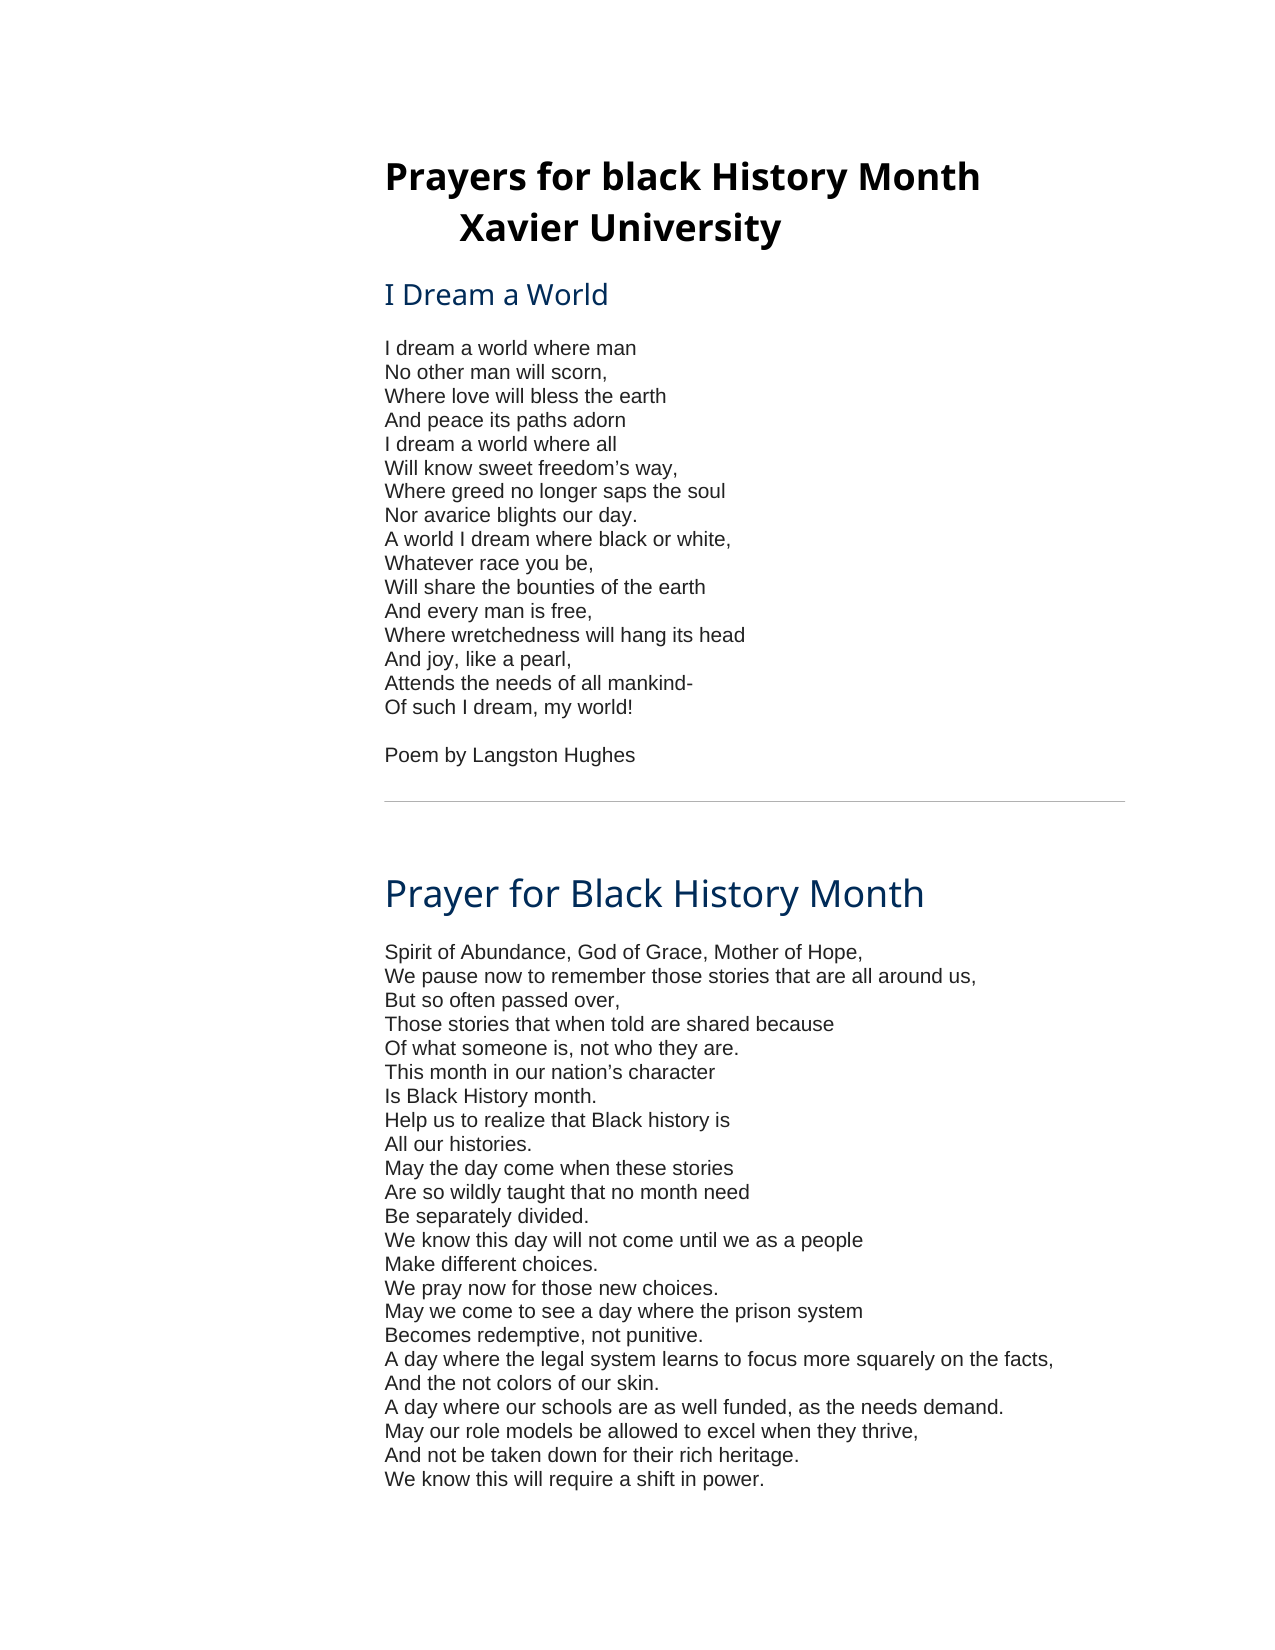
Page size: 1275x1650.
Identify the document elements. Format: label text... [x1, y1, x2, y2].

text I Dream a World [384, 274, 1125, 314]
text Xavier University [384, 201, 1125, 252]
text Prayers for black History Month [384, 150, 1125, 201]
text I dream a world where man No other man will scorn, Where love will bless the earth And peace its paths adorn I dream a world where all Will know sweet freedom’s way, Where greed no longer saps the soul Nor avarice blights our day. A world I dream where black or white, Whatever race you be, Will share the bounties of the earth And every man is free, Where wretchedness will hang its head And joy, like a pearl, Attends the needs of all mankind- Of such I dream, my world! Poem by Langston Hughes [384, 336, 1125, 767]
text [384, 940, 1125, 1491]
text Prayer for Black History Month [384, 867, 1125, 918]
